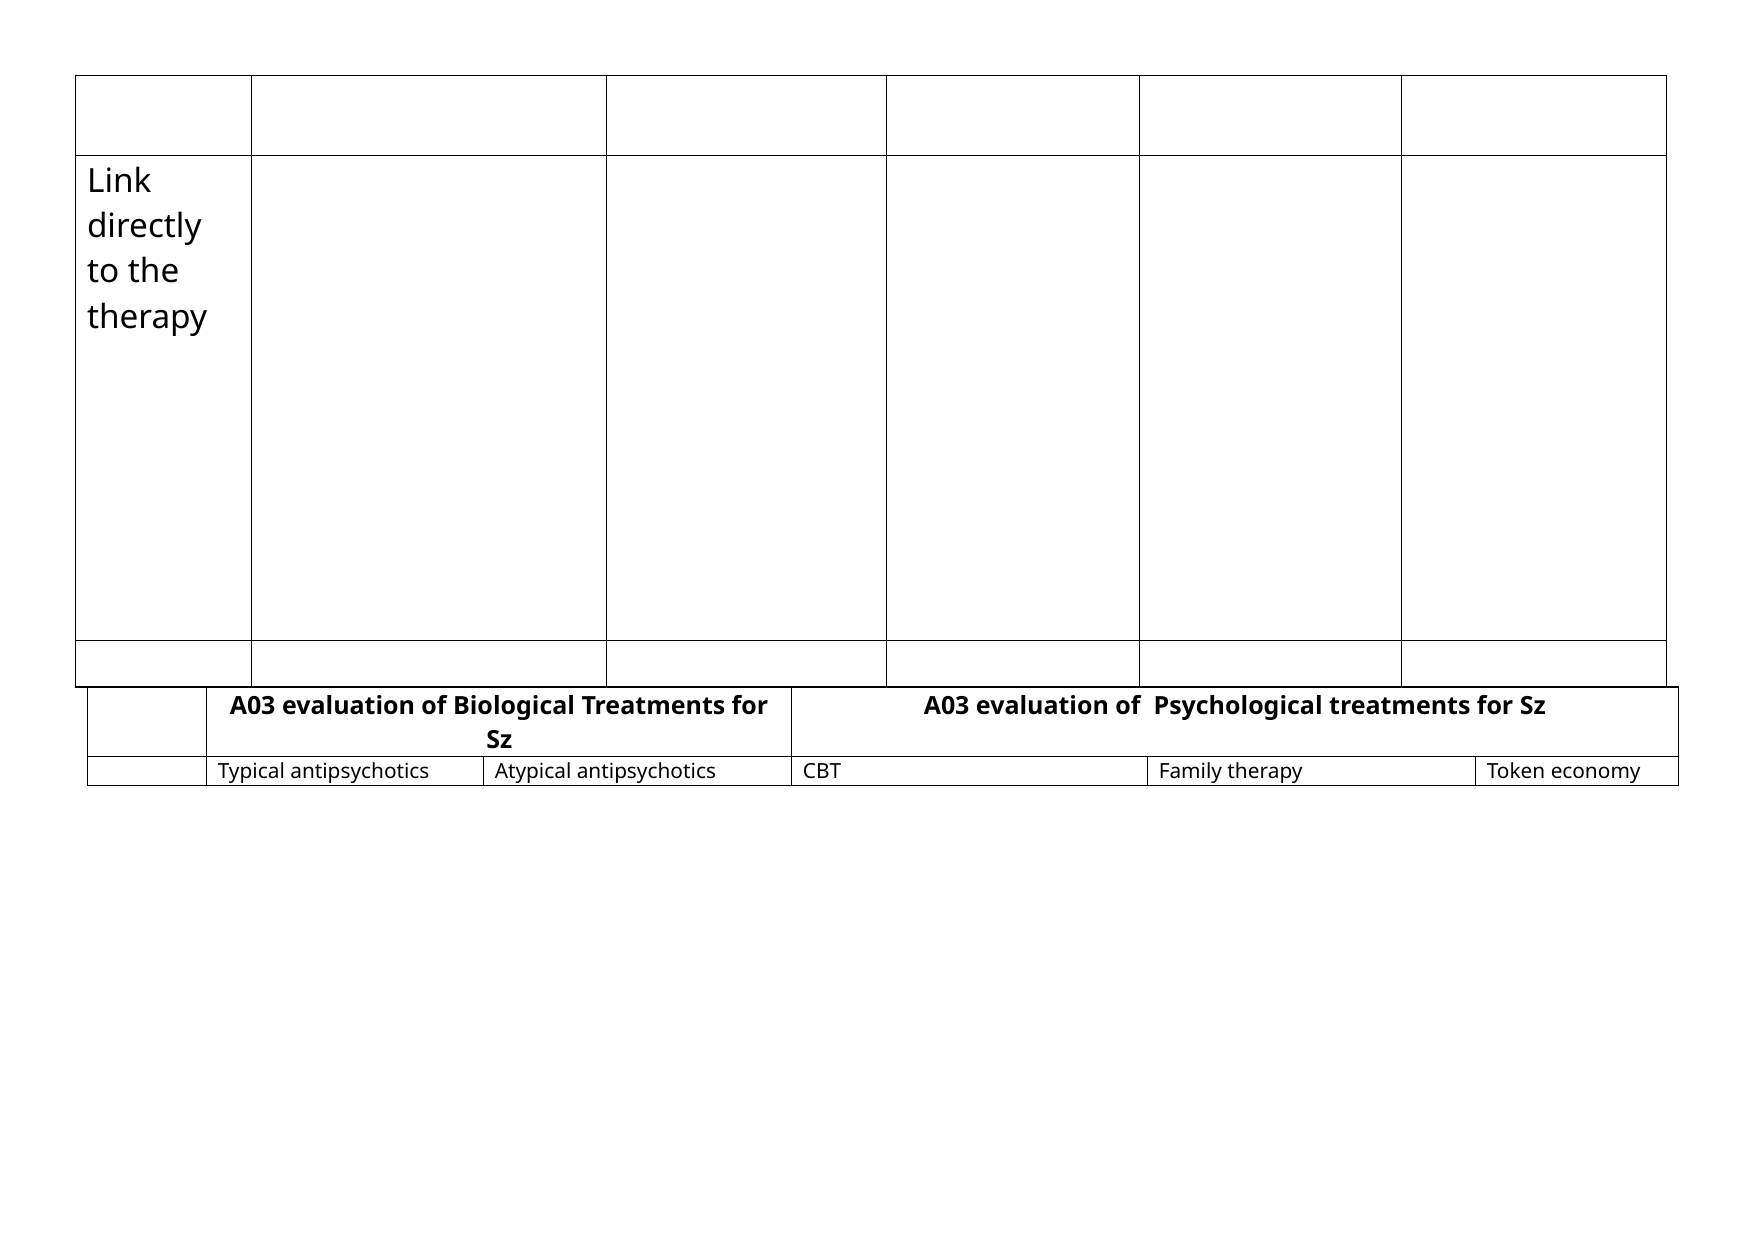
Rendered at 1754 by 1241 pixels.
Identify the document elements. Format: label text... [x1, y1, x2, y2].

table_cell [252, 76, 606, 155]
table_cell [76, 641, 251, 686]
table_cell [607, 641, 886, 686]
table_cell [887, 76, 1139, 155]
table_cell [1140, 76, 1401, 155]
table_cell A03 evaluation of Psychological treatments for Sz [792, 688, 1678, 756]
table_cell Link directly to the therapy [76, 156, 251, 640]
table_cell Token economy [1476, 757, 1678, 785]
table_cell [1140, 641, 1401, 686]
table_cell CBT [792, 757, 1147, 785]
table_cell [88, 688, 206, 756]
table_cell Family therapy [1148, 757, 1475, 785]
table_cell [1402, 156, 1666, 640]
table_cell A03 evaluation of Biological Treatments for Sz [207, 688, 791, 756]
table_cell [887, 641, 1139, 686]
table_cell Atypical antipsychotics [484, 757, 791, 785]
table_cell Typical antipsychotics [207, 757, 483, 785]
table_cell [1140, 156, 1401, 640]
table_cell [1402, 76, 1666, 155]
table_cell [252, 156, 606, 640]
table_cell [76, 76, 251, 155]
table_cell [88, 757, 206, 785]
table_cell [607, 156, 886, 640]
table_cell [252, 641, 606, 686]
table_cell [887, 156, 1139, 640]
table_cell [607, 76, 886, 155]
table_cell [1402, 641, 1666, 686]
